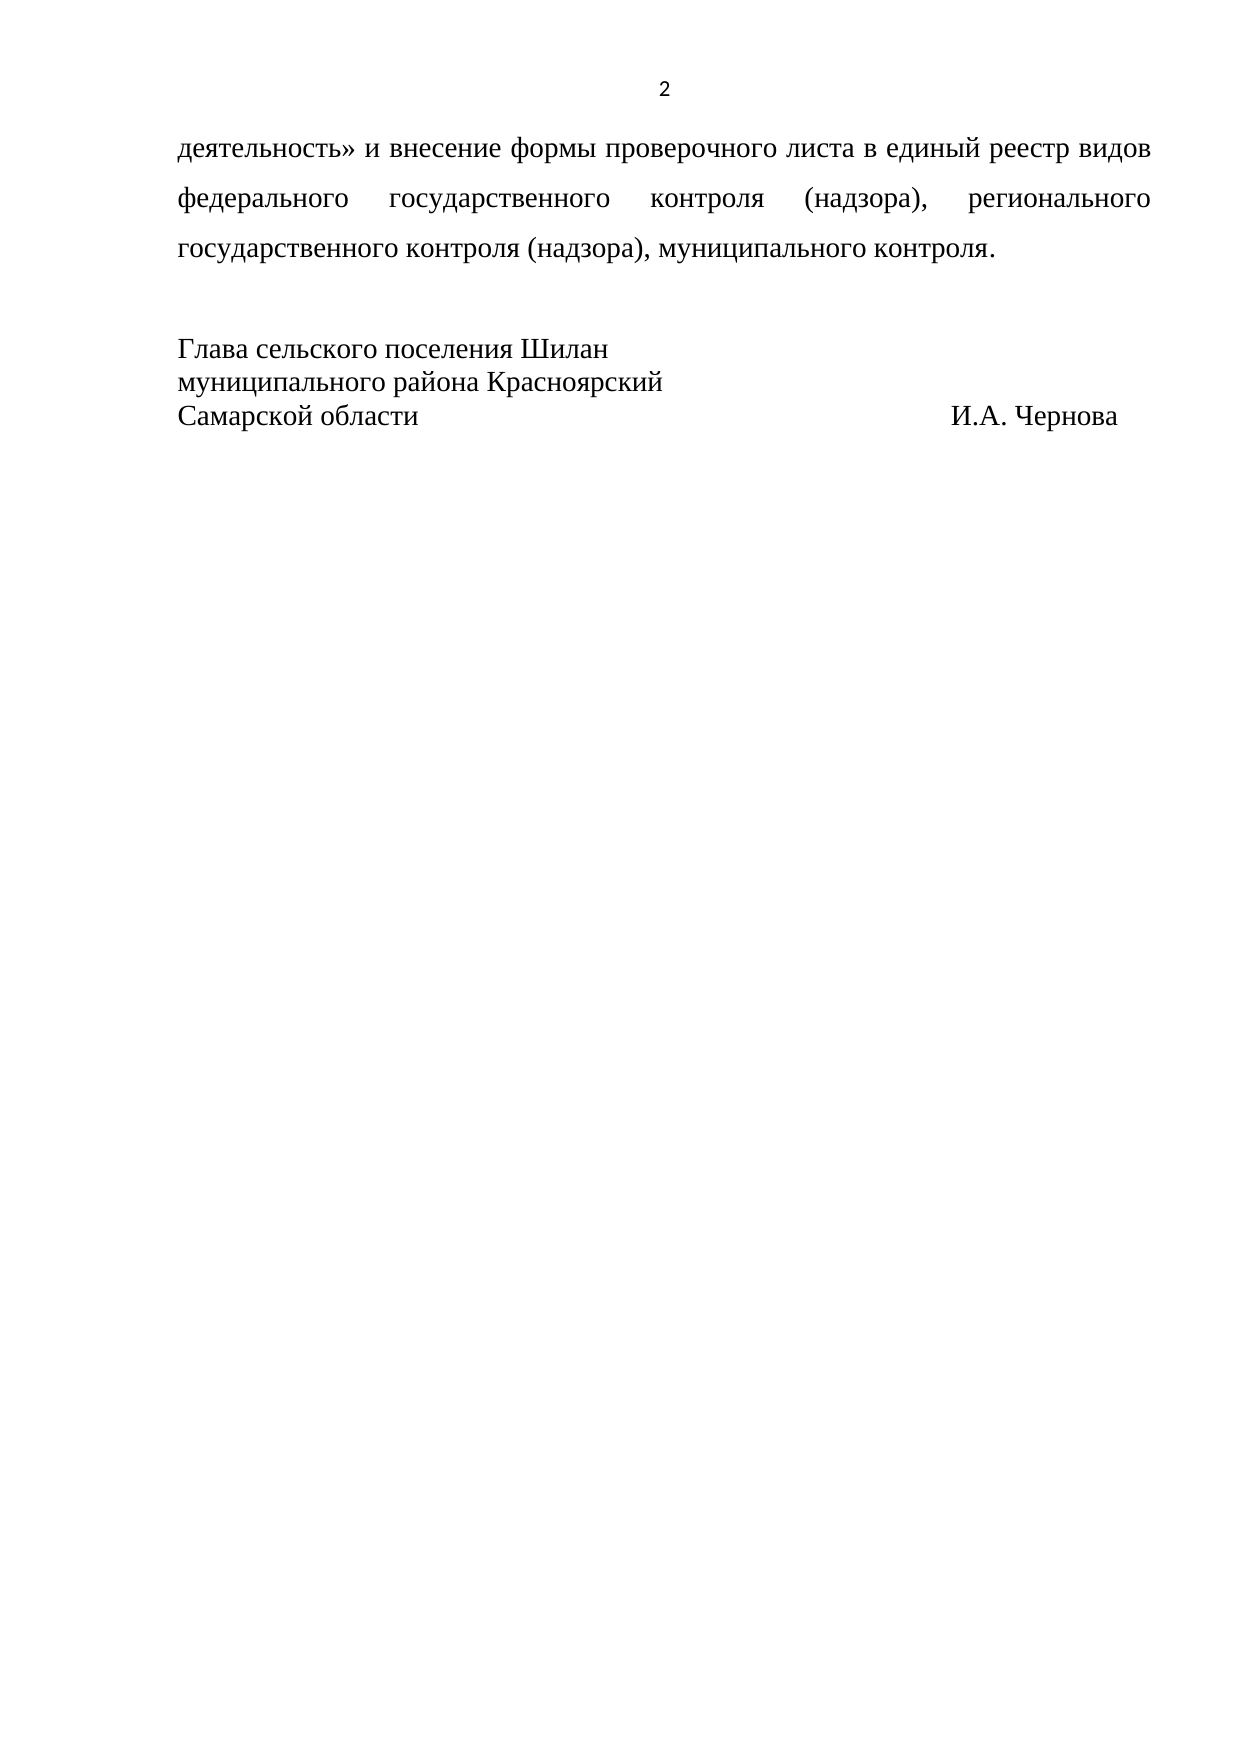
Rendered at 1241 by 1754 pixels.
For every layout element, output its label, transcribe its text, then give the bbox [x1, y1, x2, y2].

text Глава сельского поселения Шилан [177, 331, 1152, 364]
text Самарской области И.А. Чернова [177, 398, 1152, 432]
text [177, 130, 1152, 180]
text муниципального района Красноярский [177, 364, 1152, 398]
